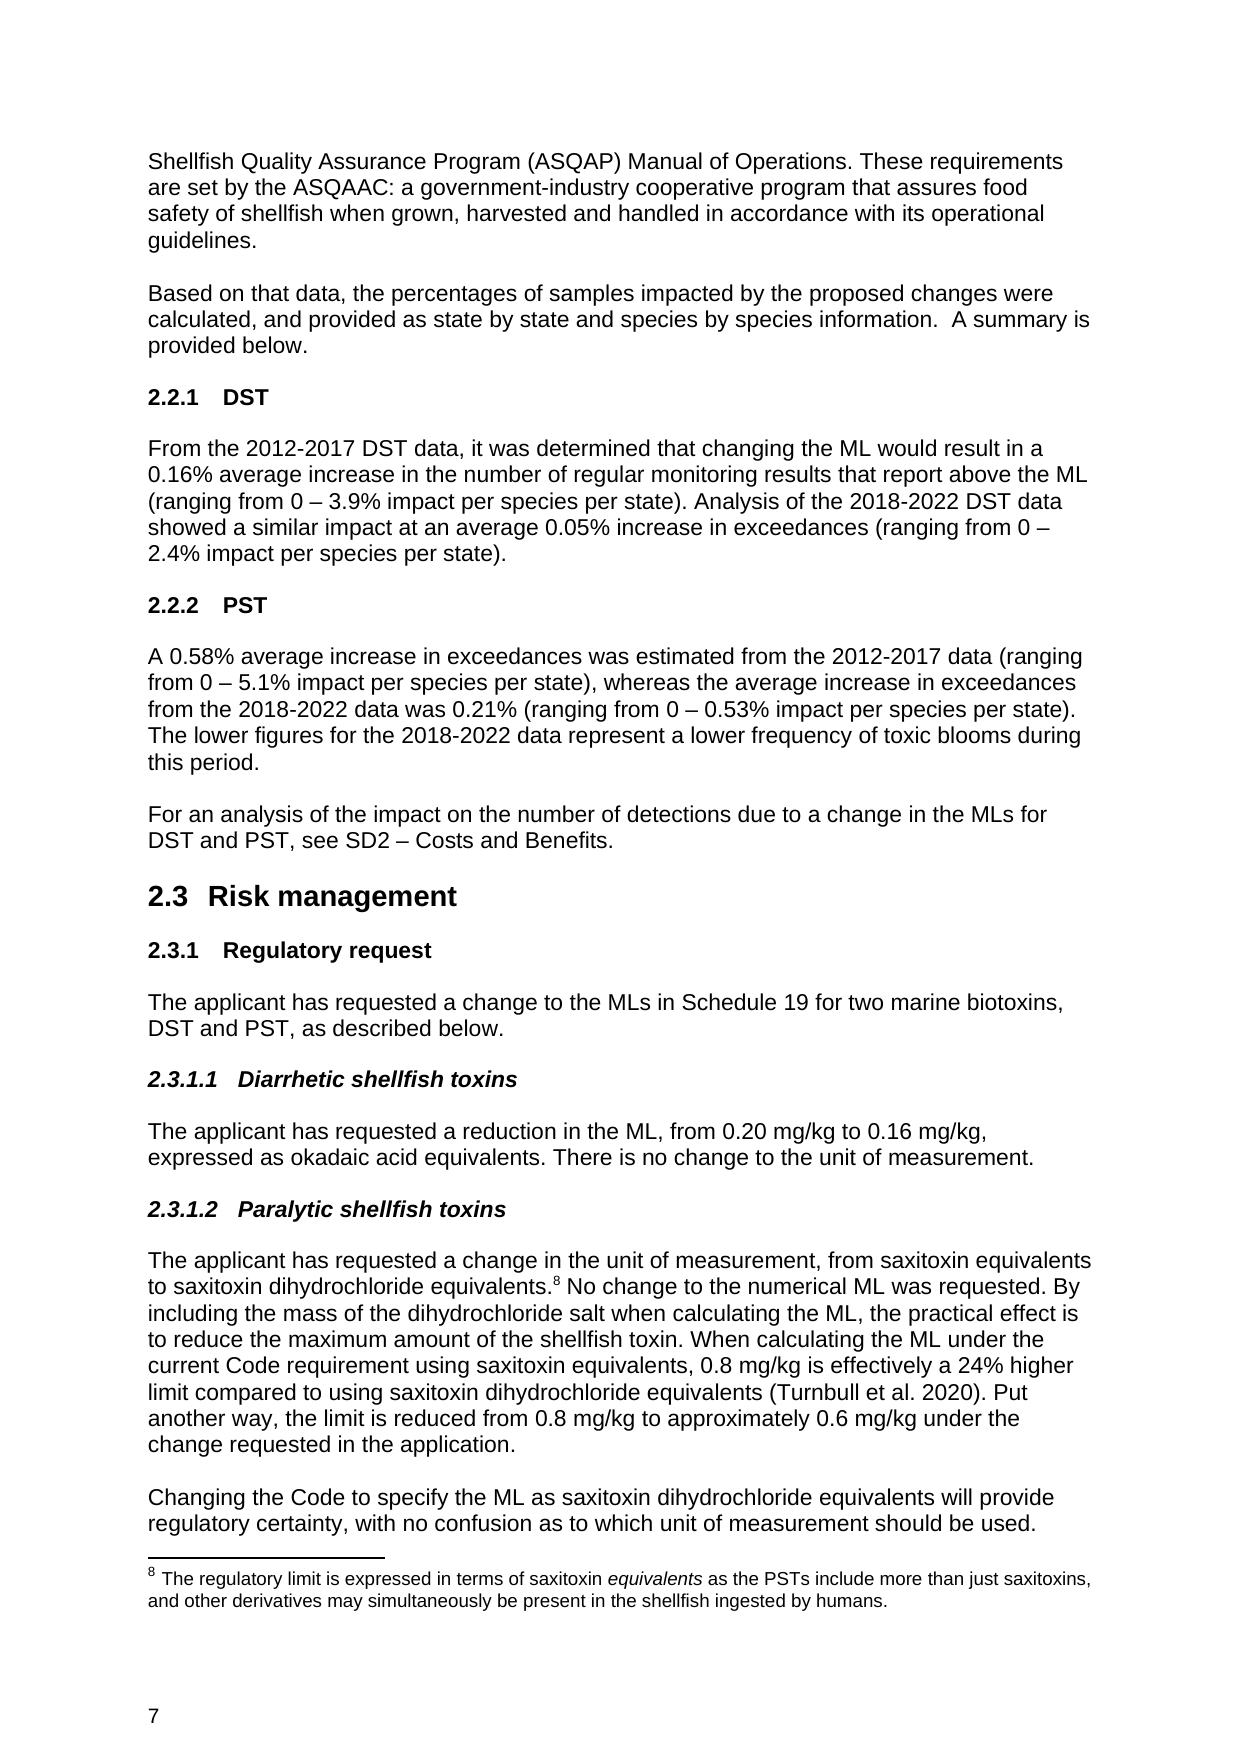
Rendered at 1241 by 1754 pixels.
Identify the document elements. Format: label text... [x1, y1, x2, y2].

text A 0.58% average increase in exceedances was estimated from the 2012-2017 data (ranging from 0 – 5.1% impact per species per state), whereas the average increase in exceedances from the 2018-2022 data was 0.21% (ranging from 0 – 0.53% impact per species per state). The lower figures for the 2018-2022 data represent a lower frequency of toxic blooms during this period. [148, 643, 1092, 775]
text Based on that data, the percentages of samples impacted by the proposed changes were calculated, and provided as state by state and species by species information. A summary is provided below. [148, 279, 1092, 358]
text The applicant has requested a change to the MLs in Schedule 19 for two marine biotoxins, DST and PST, as described below. [148, 989, 1092, 1041]
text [148, 148, 1092, 253]
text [148, 1484, 1092, 1537]
subtitle PST [148, 592, 1092, 618]
subtitle Paralytic shellfish toxins [148, 1196, 1092, 1222]
subtitle DST [148, 383, 1092, 410]
text For an analysis of the impact on the number of detections due to a change in the MLs for DST and PST, see SD2 – Costs and Benefits. [148, 801, 1092, 854]
subtitle Diarrhetic shellfish toxins [148, 1066, 1092, 1093]
text The applicant has requested a change in the unit of measurement, from saxitoxin equivalents to saxitoxin dihydrochloride equivalents. No change to the numerical ML was requested. By including the mass of the dihydrochloride salt when calculating the ML, the practical effect is to reduce the maximum amount of the shellfish toxin. When calculating the ML under the current Code requirement using saxitoxin equivalents, 0.8 mg/kg is effectively a 24% higher limit compared to using saxitoxin dihydrochloride equivalents (Turnbull et al. 2020). Put another way, the limit is reduced from 0.8 mg/kg to approximately 0.6 mg/kg under the change requested in the application. [148, 1247, 1092, 1458]
text From the 2012-2017 DST data, it was determined that changing the ML would result in a 0.16% average increase in the number of regular monitoring results that report above the ML (ranging from 0 – 3.9% impact per species per state). Analysis of the 2018-2022 DST data showed a similar impact at an average 0.05% increase in exceedances (ranging from 0 – 2.4% impact per species per state). [148, 435, 1092, 567]
subtitle Risk management [148, 879, 1092, 912]
subtitle Regulatory request [148, 937, 1092, 964]
text The applicant has requested a reduction in the ML, from 0.20 mg/kg to 0.16 mg/kg, expressed as okadaic acid equivalents. There is no change to the unit of measurement. [148, 1118, 1092, 1171]
